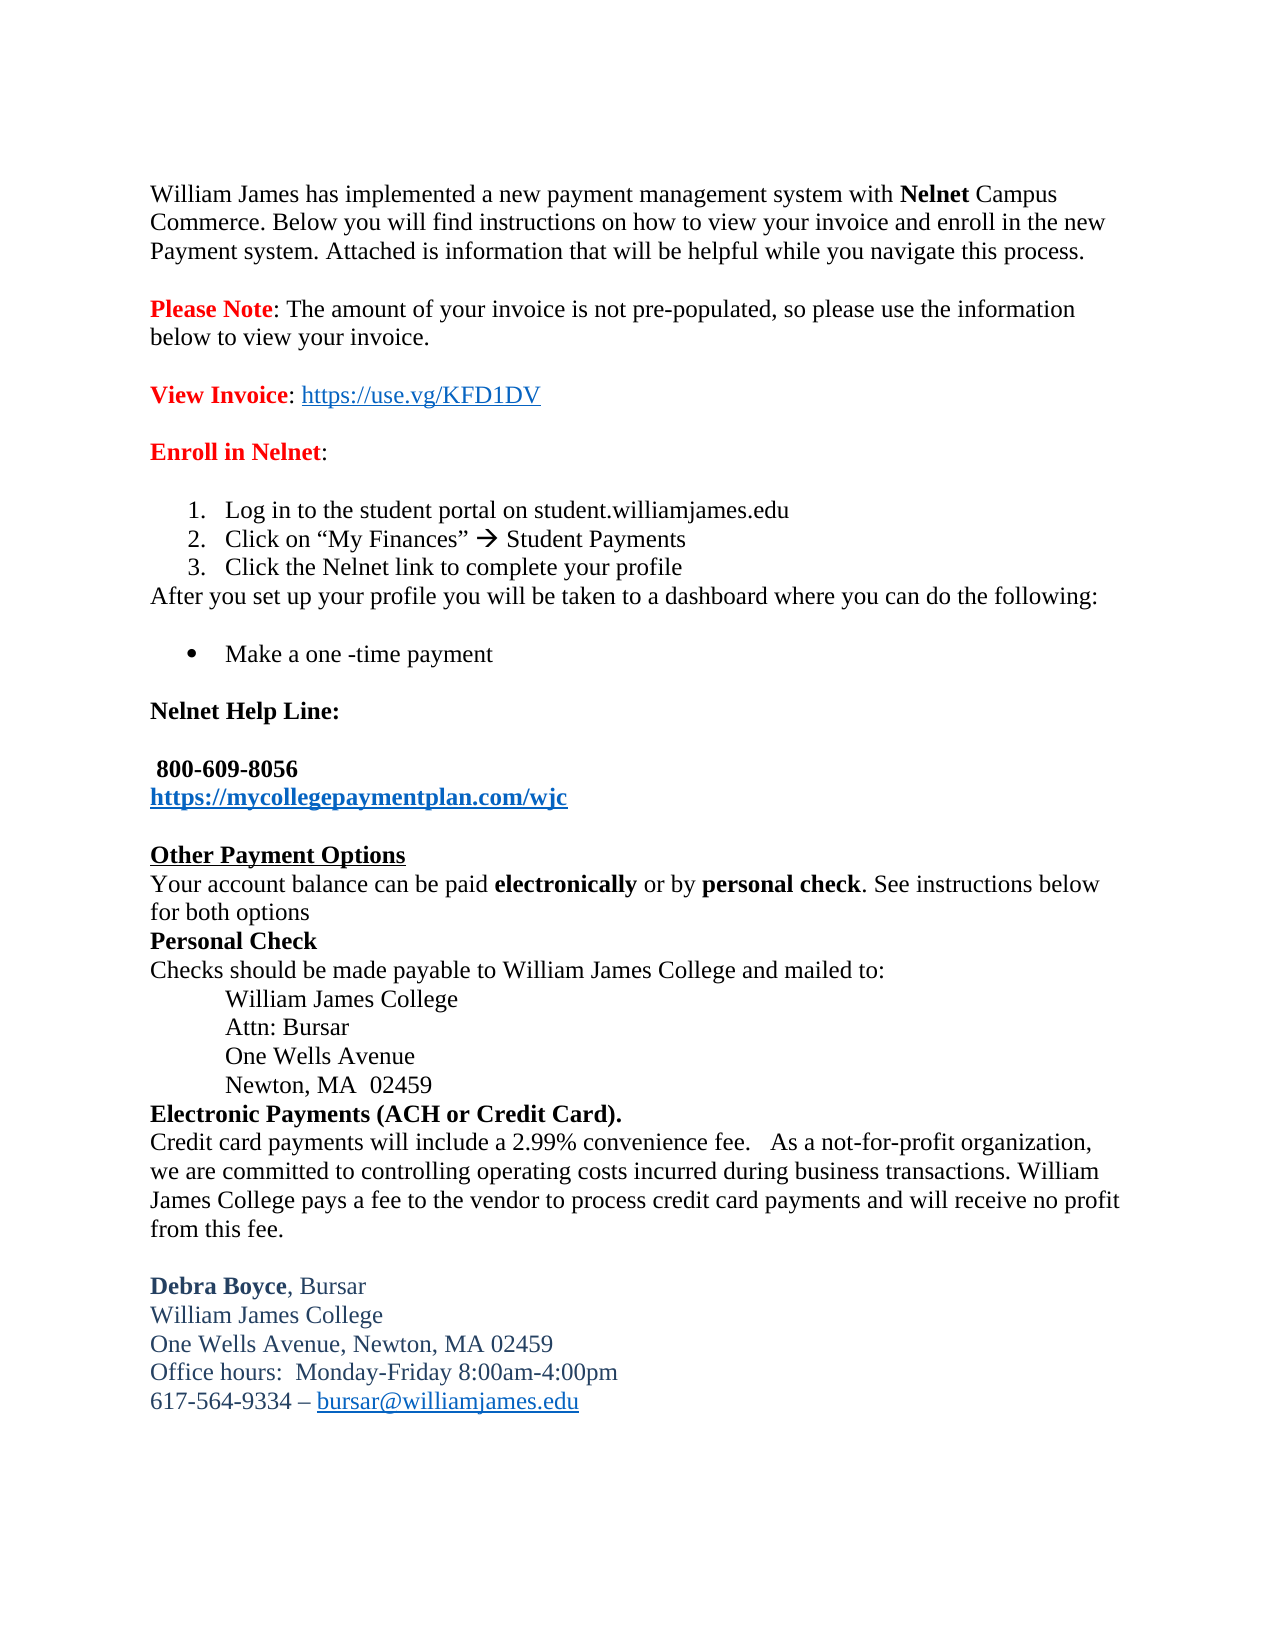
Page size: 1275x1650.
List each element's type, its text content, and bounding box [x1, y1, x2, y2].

text Checks should be made payable to William James College and mailed to: [150, 955, 1125, 984]
text Your account balance can be paid electronically or by personal check. See instructions below for both options [150, 869, 1125, 926]
text One Wells Avenue, Newton, MA 02459 [150, 1329, 1125, 1357]
text Newton, MA 02459 [225, 1070, 1125, 1099]
text Office hours: Monday-Friday 8:00am-4:00pm [150, 1357, 1125, 1386]
text Nelnet Help Line: [150, 696, 1125, 725]
text Other Payment Options [150, 840, 1125, 869]
text Enroll in Nelnet: [150, 437, 1125, 466]
text Credit card payments will include a 2.99% convenience fee. As a not-for-profit organization, we are committed to controlling operating costs incurred during business transactions. William James College pays a fee to the vendor to process credit card payments and will receive no profit from this fee. [150, 1127, 1125, 1242]
text 617-564-9334 – bursar@williamjames.edu [150, 1386, 1125, 1415]
text 800-609-8056 [150, 754, 1125, 782]
text Electronic Payments (ACH or Credit Card). [150, 1099, 1125, 1127]
list Click on “My Finances” Student Payments [187, 524, 1125, 552]
text After you set up your profile you will be taken to a dashboard where you can do the following: [150, 581, 1125, 610]
text Debra Boyce, Bursar [150, 1271, 1125, 1300]
text https://mycollegepaymentplan.com/wjc [150, 782, 1125, 811]
text Please Note: The amount of your invoice is not pre-populated, so please use the information below to view your invoice. [150, 294, 1125, 351]
text William James College [225, 984, 1125, 1012]
list Make a one -time payment [187, 639, 1125, 667]
text View Invoice: https://use.vg/KFD1DV [150, 380, 1125, 409]
text William James College [150, 1300, 1125, 1329]
text Personal Check [150, 926, 1125, 955]
text Attn: Bursar [225, 1012, 1125, 1041]
list Log in to the student portal on student.williamjames.edu [187, 495, 1125, 524]
list Click the Nelnet link to complete your profile [187, 552, 1125, 581]
text William James has implemented a new payment management system with Nelnet Campus Commerce. Below you will find instructions on how to view your invoice and enroll in the new Payment system. Attached is information that will be helpful while you navigate this process. [150, 179, 1125, 265]
text One Wells Avenue [225, 1041, 1125, 1070]
